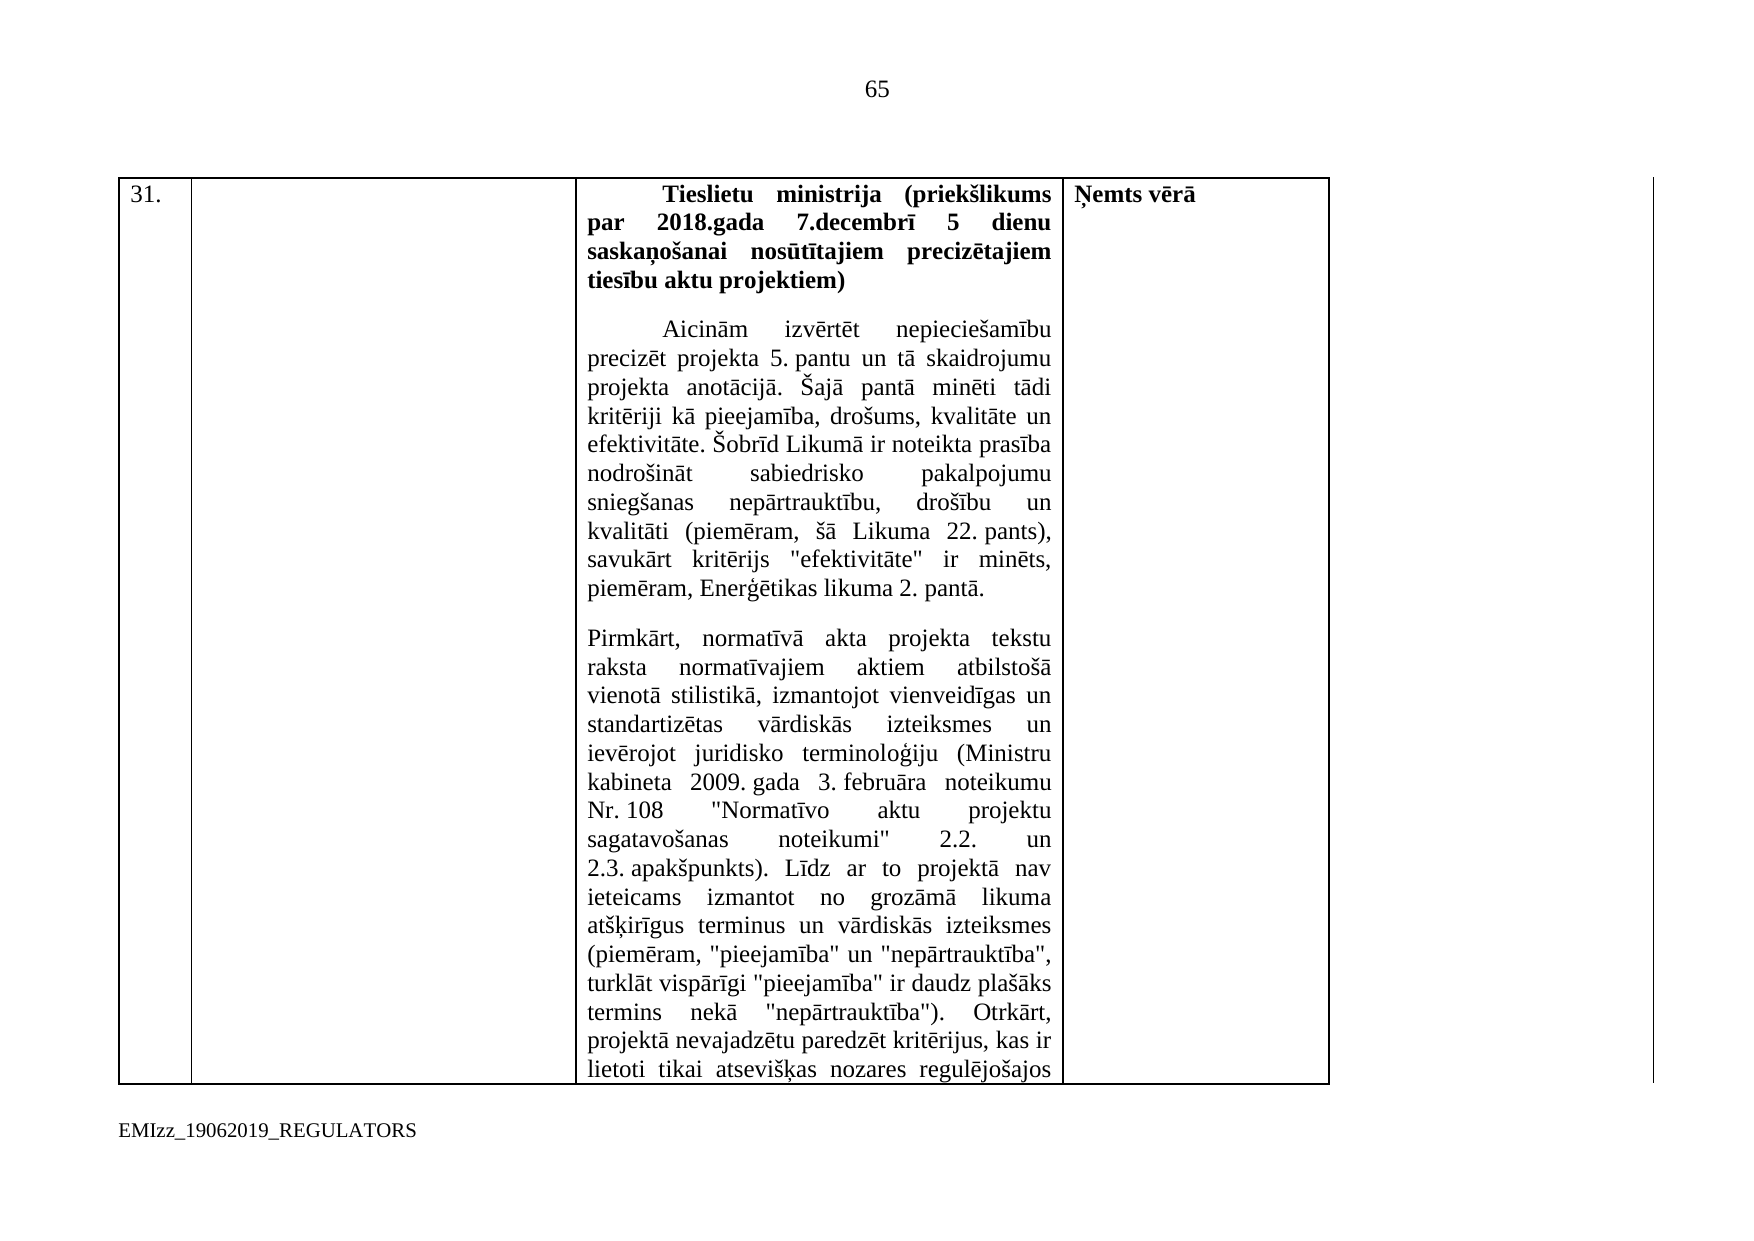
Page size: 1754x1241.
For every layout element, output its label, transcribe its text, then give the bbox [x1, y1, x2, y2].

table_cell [577, 179, 1062, 1083]
table_cell Ņemts vērā [1064, 179, 1328, 1083]
table_cell [192, 179, 575, 1083]
table_cell 31. [120, 179, 191, 1083]
